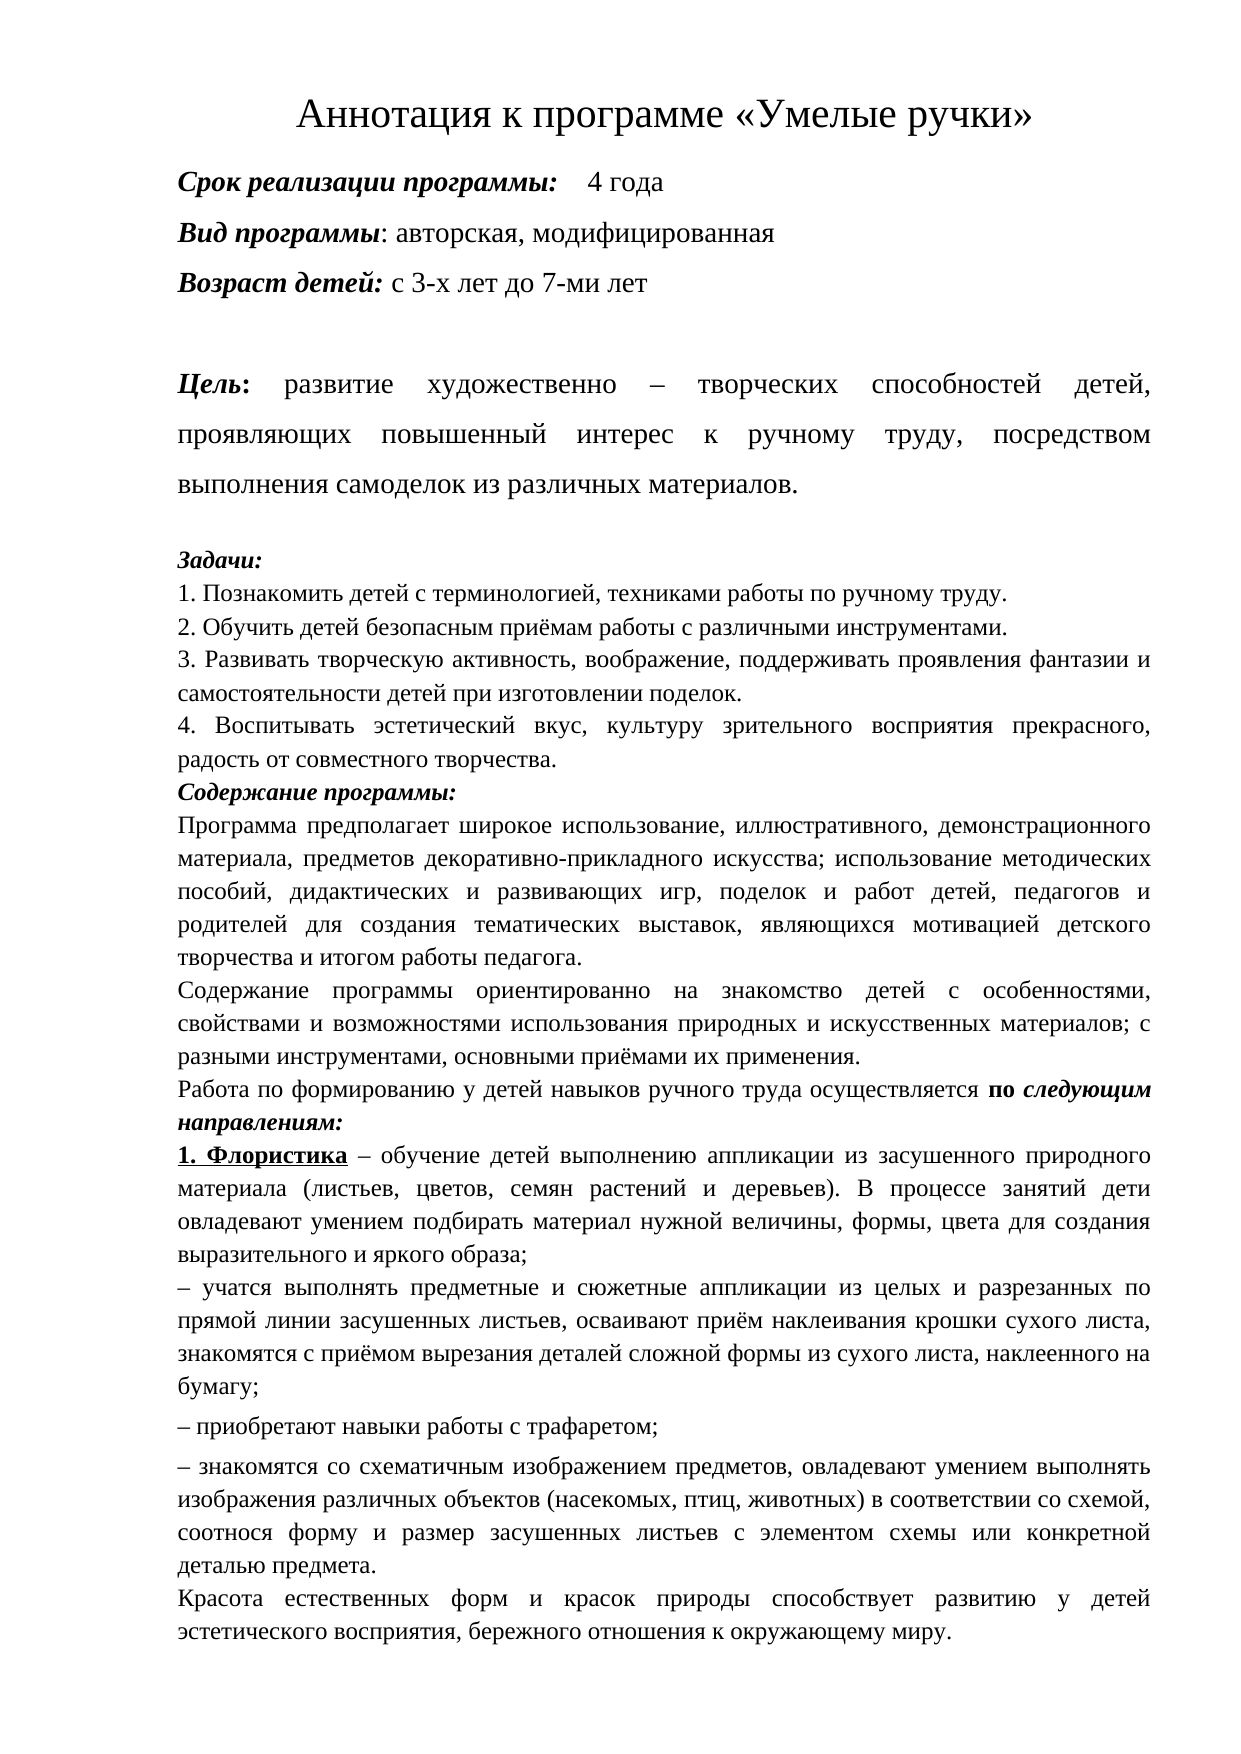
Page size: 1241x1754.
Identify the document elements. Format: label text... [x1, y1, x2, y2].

text Программа предполагает широкое использование, иллюстративного, демонстрационного материала, предметов декоративно-прикладного искусства; использование методических пособий, дидактических и развивающих игр, поделок и работ детей, педагогов и родителей для создания тематических выставок, являющихся мотивацией детского творчества и итогом работы педагога. [177, 810, 1152, 971]
text 1. Познакомить детей с терминологией, техниками работы по ручному труду. [177, 578, 1152, 607]
text 3. Развивать творческую активность, воображение, поддерживать проявления фантазии и самостоятельности детей при изготовлении поделок. [177, 644, 1152, 706]
text 1. Флористика – обучение детей выполнению аппликации из засушенного природного материала (листьев, цветов, семян растений и деревьев). В процессе занятий дети овладевают умением подбирать материал нужной величины, формы, цвета для создания выразительного и яркого образа; [177, 1140, 1152, 1268]
text 2. Обучить детей безопасным приёмам работы с различными инструментами. [177, 612, 1152, 640]
text – приобретают навыки работы с трафаретом; [177, 1411, 1152, 1440]
text Срок реализации программы: 4 года [177, 164, 1152, 198]
text Содержание программы: [177, 777, 1152, 805]
text Содержание программы ориентированно на знакомство детей с особенностями, свойствами и возможностями использования природных и искусственных материалов; с разными инструментами, основными приёмами их применения. [177, 975, 1152, 1069]
text Вид программы: авторская, модифицированная [177, 215, 1152, 248]
text – учатся выполнять предметные и сюжетные аппликации из целых и разрезанных по прямой линии засушенных листьев, осваивают приём наклеивания крошки сухого листа, знакомятся с приёмом вырезания деталей сложной формы из сухого листа, наклеенного на бумагу; [177, 1272, 1152, 1400]
text Задачи: [177, 546, 1152, 574]
text Красота естественных форм и красок природы способствует развитию у детей эстетического восприятия, бережного отношения к окружающему миру. [177, 1583, 1152, 1645]
text Цель: развитие художественно – творческих способностей детей, проявляющих повышенный интерес к ручному труду, посредством выполнения самоделок из различных материалов. [177, 366, 1152, 500]
text Работа по формированию у детей навыков ручного труда осуществляется по следующим направлениям: [177, 1074, 1152, 1136]
text 4. Воспитывать эстетический вкус, культуру зрительного восприятия прекрасного, радость от совместного творчества. [177, 711, 1152, 772]
text Возраст детей: с 3-х лет до 7-ми лет [177, 265, 1152, 299]
text – знакомятся со схематичным изображением предметов, овладевают умением выполнять изображения различных объектов (насекомых, птиц, животных) в соответствии со схемой, соотнося форму и размер засушенных листьев с элементом схемы или конкретной деталью предмета. [177, 1451, 1152, 1579]
text Аннотация к программе «Умелые ручки» [177, 89, 1152, 137]
